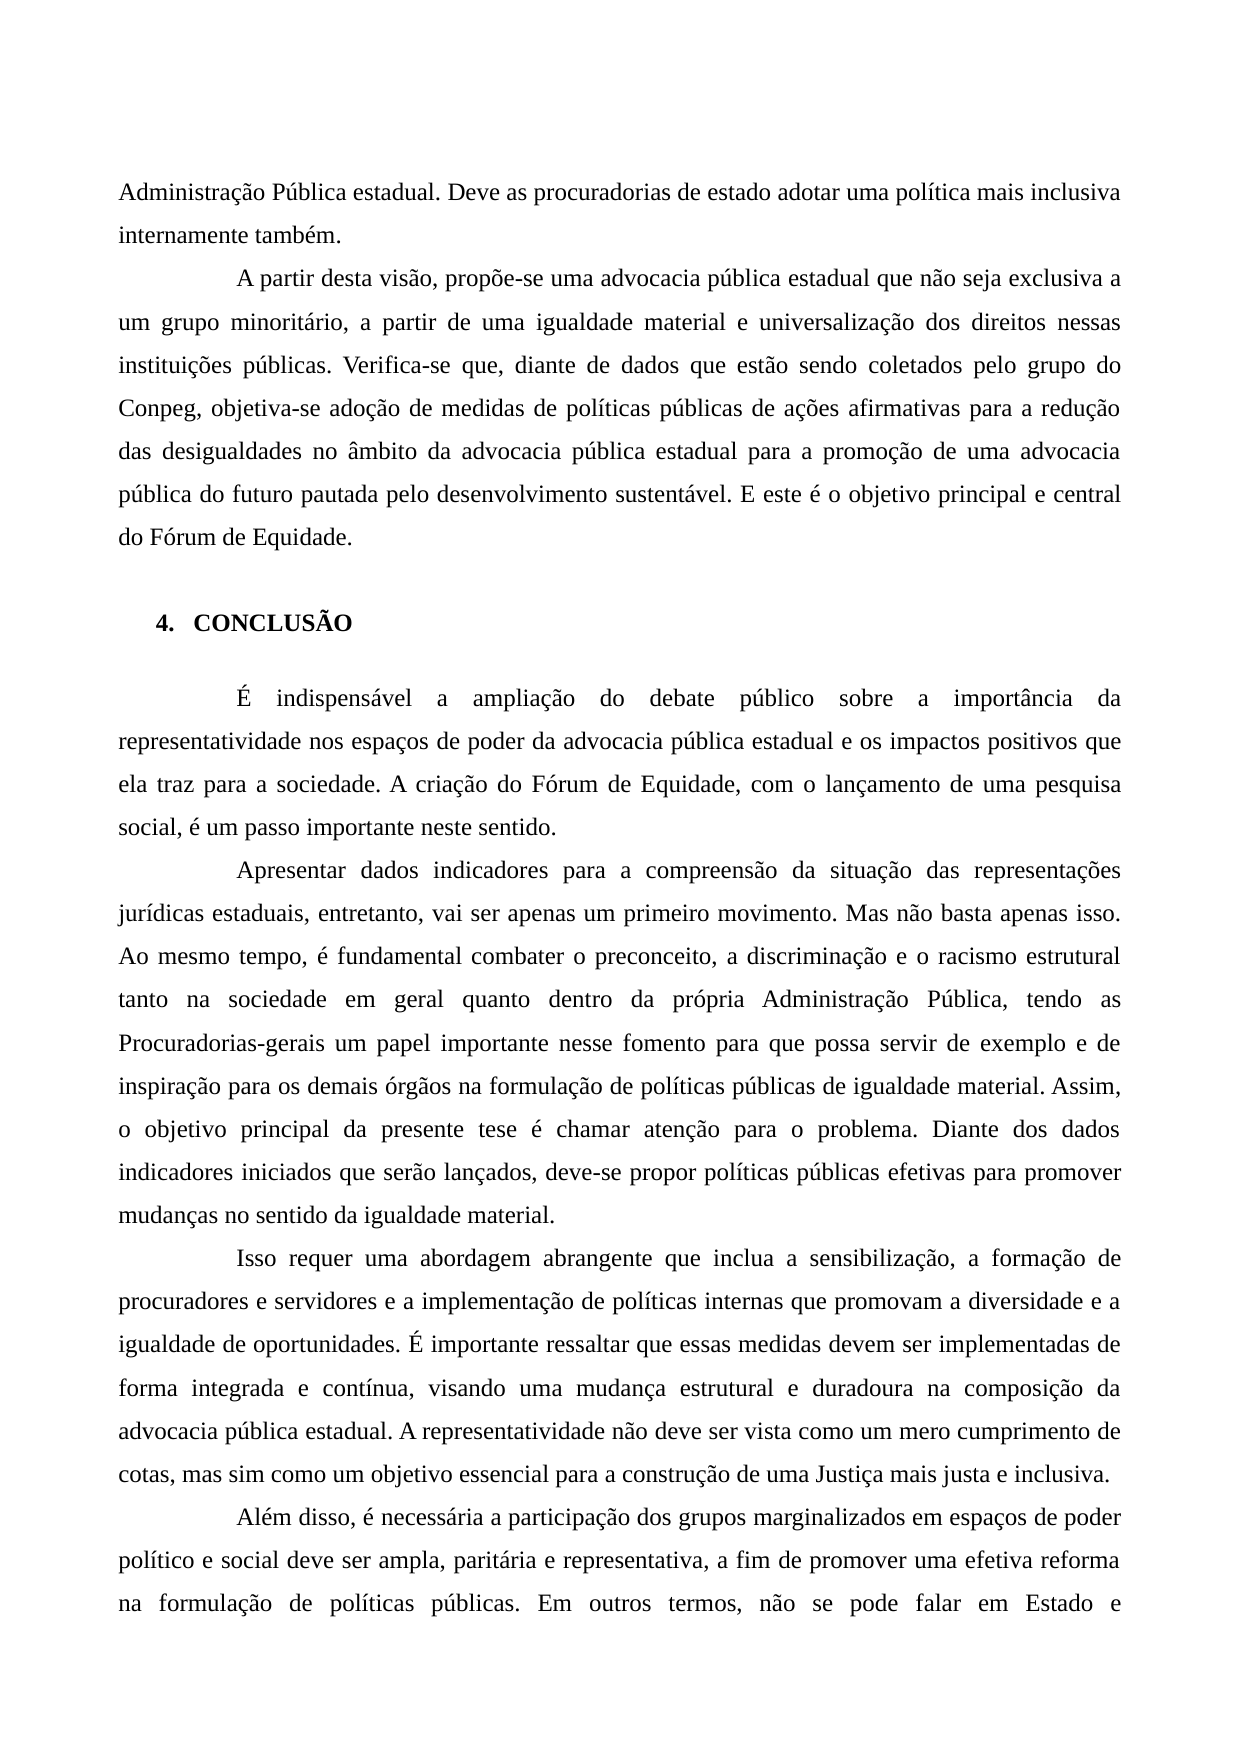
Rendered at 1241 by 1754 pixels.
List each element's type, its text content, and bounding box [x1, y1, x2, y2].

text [118, 1502, 1122, 1617]
text Apresentar dados indicadores para a compreensão da situação das representações jurídicas estaduais, entretanto, vai ser apenas um primeiro movimento. Mas não basta apenas isso. Ao mesmo tempo, é fundamental combater o preconceito, a discriminação e o racismo estrutural tanto na sociedade em geral quanto dentro da própria Administração Pública, tendo as Procuradorias-gerais um papel importante nesse fomento para que possa servir de exemplo e de inspiração para os demais órgãos na formulação de políticas públicas de igualdade material. Assim, o objetivo principal da presente tese é chamar atenção para o problema. Diante dos dados indicadores iniciados que serão lançados, deve-se propor políticas públicas efetivas para promover mudanças no sentido da igualdade material. [118, 855, 1122, 1229]
text É indispensável a ampliação do debate público sobre a importância da representatividade nos espaços de poder da advocacia pública estadual e os impactos positivos que ela traz para a sociedade. A criação do Fórum de Equidade, com o lançamento de uma pesquisa social, é um passo importante neste sentido. [118, 683, 1122, 841]
list CONCLUSÃO [156, 608, 1122, 637]
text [118, 177, 1122, 249]
text A partir desta visão, propõe-se uma advocacia pública estadual que não seja exclusiva a um grupo minoritário, a partir de uma igualdade material e universalização dos direitos nessas instituições públicas. Verifica-se que, diante de dados que estão sendo coletados pelo grupo do Conpeg, objetiva-se adoção de medidas de políticas públicas de ações afirmativas para a redução das desigualdades no âmbito da advocacia pública estadual para a promoção de uma advocacia pública do futuro pautada pelo desenvolvimento sustentável. E este é o objetivo principal e central do Fórum de Equidade. [118, 263, 1122, 551]
text Isso requer uma abordagem abrangente que inclua a sensibilização, a formação de procuradores e servidores e a implementação de políticas internas que promovam a diversidade e a igualdade de oportunidades. É importante ressaltar que essas medidas devem ser implementadas de forma integrada e contínua, visando uma mudança estrutural e duradoura na composição da advocacia pública estadual. A representatividade não deve ser vista como um mero cumprimento de cotas, mas sim como um objetivo essencial para a construção de uma Justiça mais justa e inclusiva. [118, 1243, 1122, 1488]
